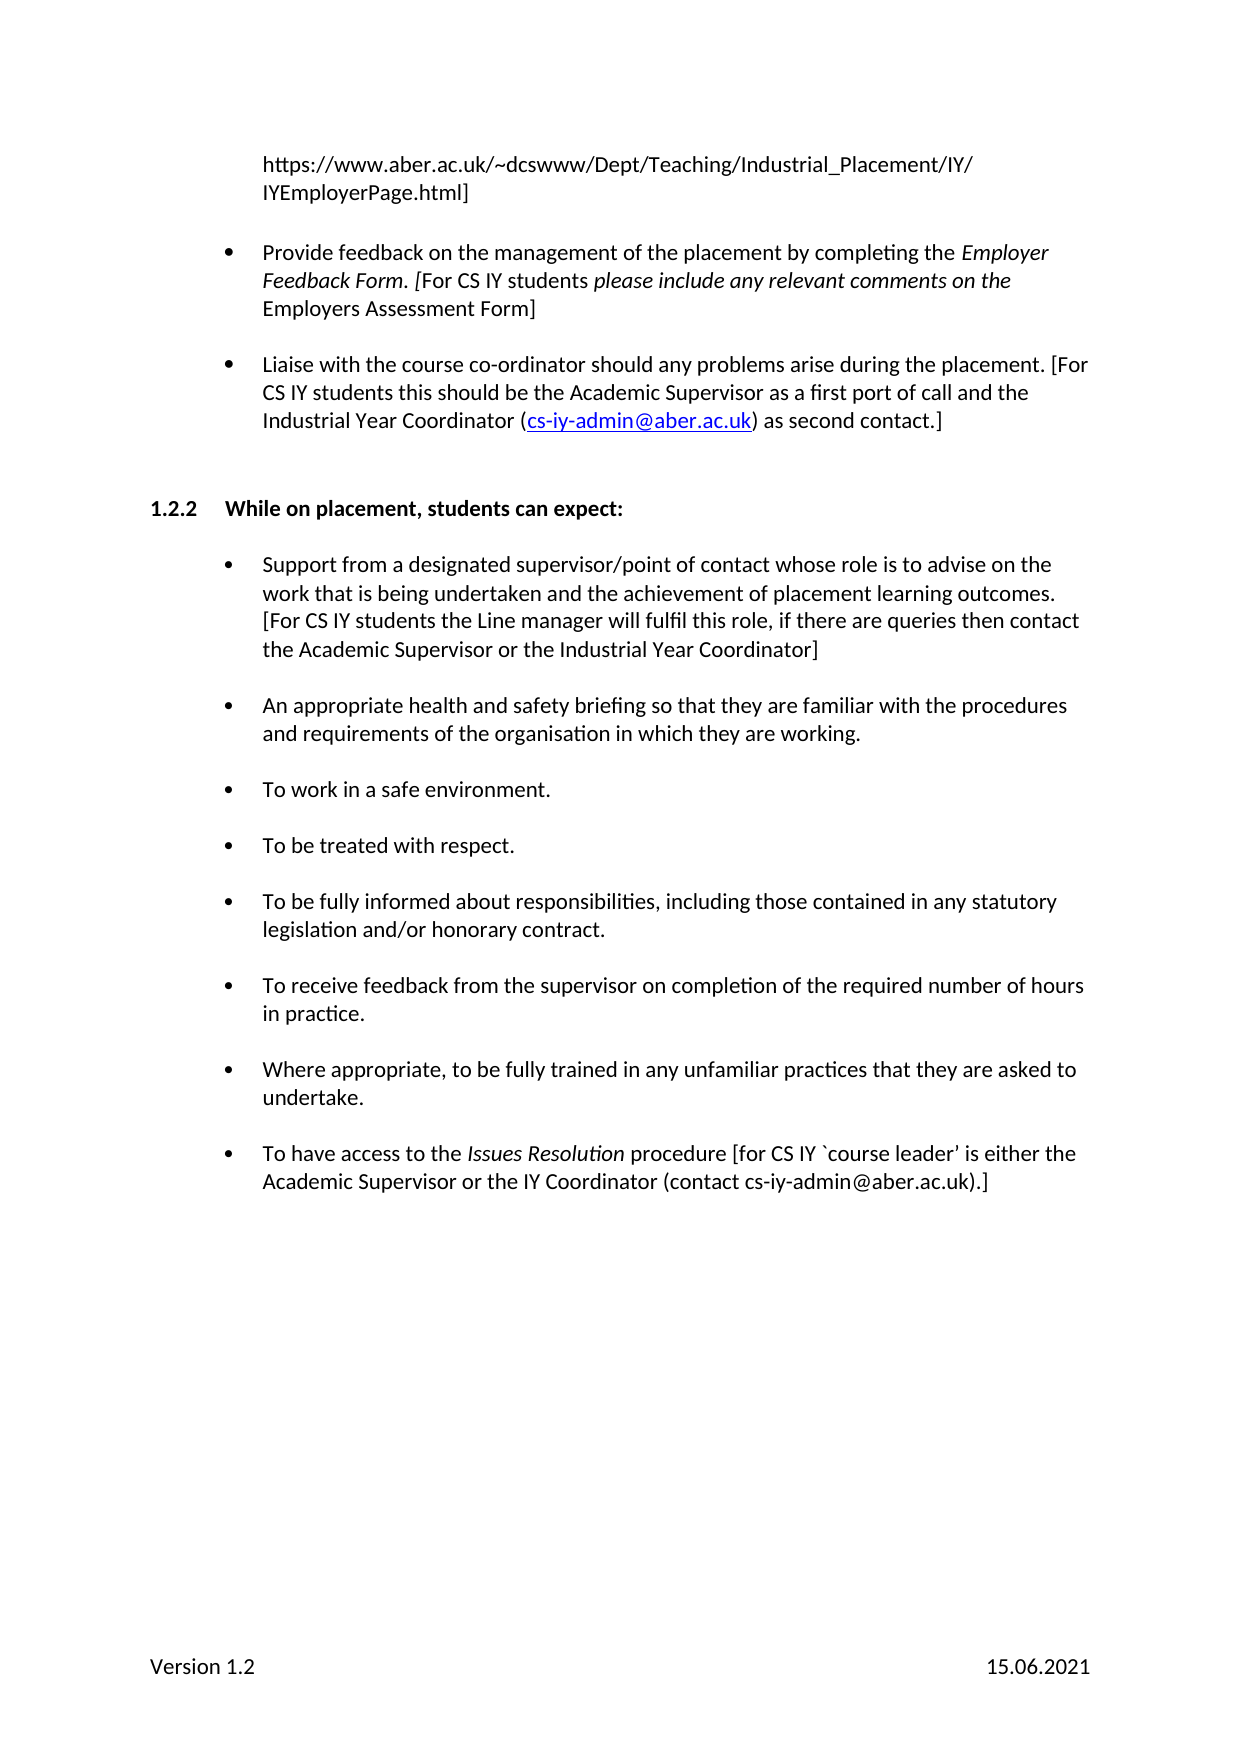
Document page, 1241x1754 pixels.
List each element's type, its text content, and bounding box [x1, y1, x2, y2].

list Provide feedback on the management of the placement by completing the Employer Feedback Form. [For CS IY students please include any relevant comments on the Employers Assessment Form] [225, 238, 1090, 322]
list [225, 150, 1090, 206]
list To be treated with respect. [225, 831, 1090, 859]
list Liaise with the course co-ordinator should any problems arise during the placement. [For CS IY students this should be the Academic Supervisor as a first port of call and the Industrial Year Coordinator (cs-iy-admin@aber.ac.uk) as second contact.] [225, 350, 1090, 434]
list An appropriate health and safety briefing so that they are familiar with the procedures and requirements of the organisation in which they are working. [225, 691, 1090, 747]
list To have access to the Issues Resolution procedure [for CS IY `course leader’ is either the Academic Supervisor or the IY Coordinator (contact cs-iy-admin@aber.ac.uk).] [225, 1139, 1090, 1195]
list Support from a designated supervisor/point of contact whose role is to advise on the work that is being undertaken and the achievement of placement learning outcomes. [For CS IY students the Line manager will fulfil this role, if there are queries then contact the Academic Supervisor or the Industrial Year Coordinator] [225, 551, 1090, 663]
list To work in a safe environment. [225, 775, 1090, 803]
list To be fully informed about responsibilities, including those contained in any statutory legislation and/or honorary contract. [225, 887, 1090, 943]
text 1.2.2 While on placement, students can expect: [150, 494, 1090, 523]
list To receive feedback from the supervisor on completion of the required number of hours in practice. [225, 971, 1090, 1027]
list Where appropriate, to be fully trained in any unfamiliar practices that they are asked to undertake. [225, 1055, 1090, 1111]
